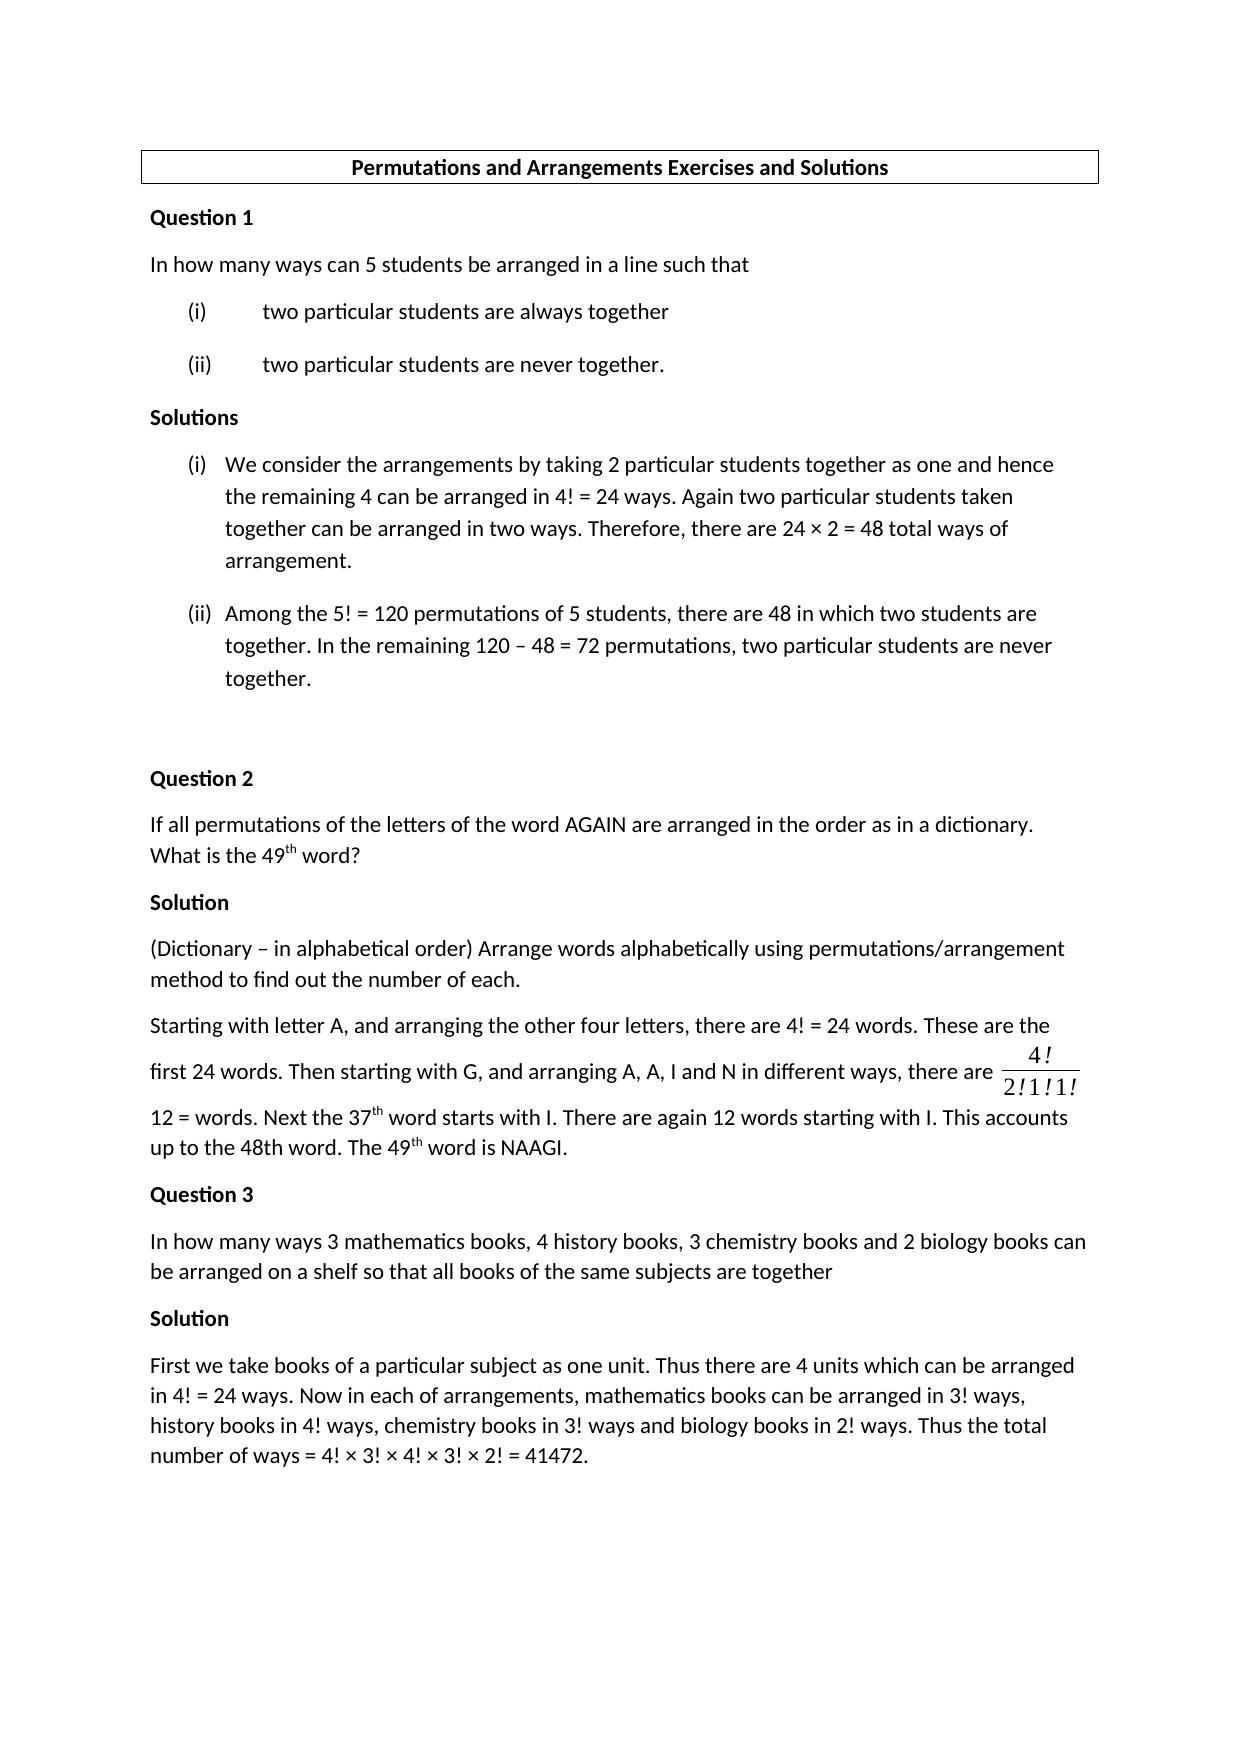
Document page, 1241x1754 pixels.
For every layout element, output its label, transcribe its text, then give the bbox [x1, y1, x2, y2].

text Question 1 [150, 203, 1090, 231]
list two particular students are always together [187, 297, 1090, 325]
text Solution [150, 888, 1090, 916]
text First we take books of a particular subject as one unit. Thus there are 4 units which can be arranged in 4! = 24 ways. Now in each of arrangements, mathematics books can be arranged in 3! ways, history books in 4! ways, chemistry books in 3! ways and biology books in 2! ways. Thus the total number of ways = 4! × 3! × 4! × 3! × 2! = 41472. [150, 1351, 1090, 1469]
text Question 2 [150, 764, 1090, 792]
text (Dictionary – in alphabetical order) Arrange words alphabetically using permutations/arrangement method to find out the number of each. [150, 934, 1090, 993]
list two particular students are never together. [187, 350, 1090, 378]
text In how many ways 3 mathematics books, 4 history books, 3 chemistry books and 2 biology books can be arranged on a shelf so that all books of the same subjects are together [150, 1227, 1090, 1285]
list Among the 5! = 120 permutations of 5 students, there are 48 in which two students are together. In the remaining 120 – 48 = 72 permutations, two particular students are never together. [187, 599, 1090, 692]
text Starting with letter A, and arranging the other four letters, there are 4! = 24 words. These are the first 24 words. Then starting with G, and arranging A, A, I and N in different ways, there are 12 = words. Next the 37th word starts with I. There are again 12 words starting with I. This accounts up to the 48th word. The 49th word is NAAGI. [150, 1012, 1090, 1161]
text In how many ways can 5 students be arranged in a line such that [150, 250, 1090, 278]
list We consider the arrangements by taking 2 particular students together as one and hence the remaining 4 can be arranged in 4! = 24 ways. Again two particular students taken together can be arranged in two ways. Therefore, there are 24 × 2 = 48 total ways of arrangement. [187, 450, 1090, 574]
text Permutations and Arrangements Exercises and Solutions [142, 151, 1098, 183]
text Solutions [150, 403, 1090, 431]
text Solution [150, 1304, 1090, 1332]
text Question 3 [150, 1180, 1090, 1208]
text If all permutations of the letters of the word AGAIN are arranged in the order as in a dictionary. What is the 49th word? [150, 811, 1090, 869]
